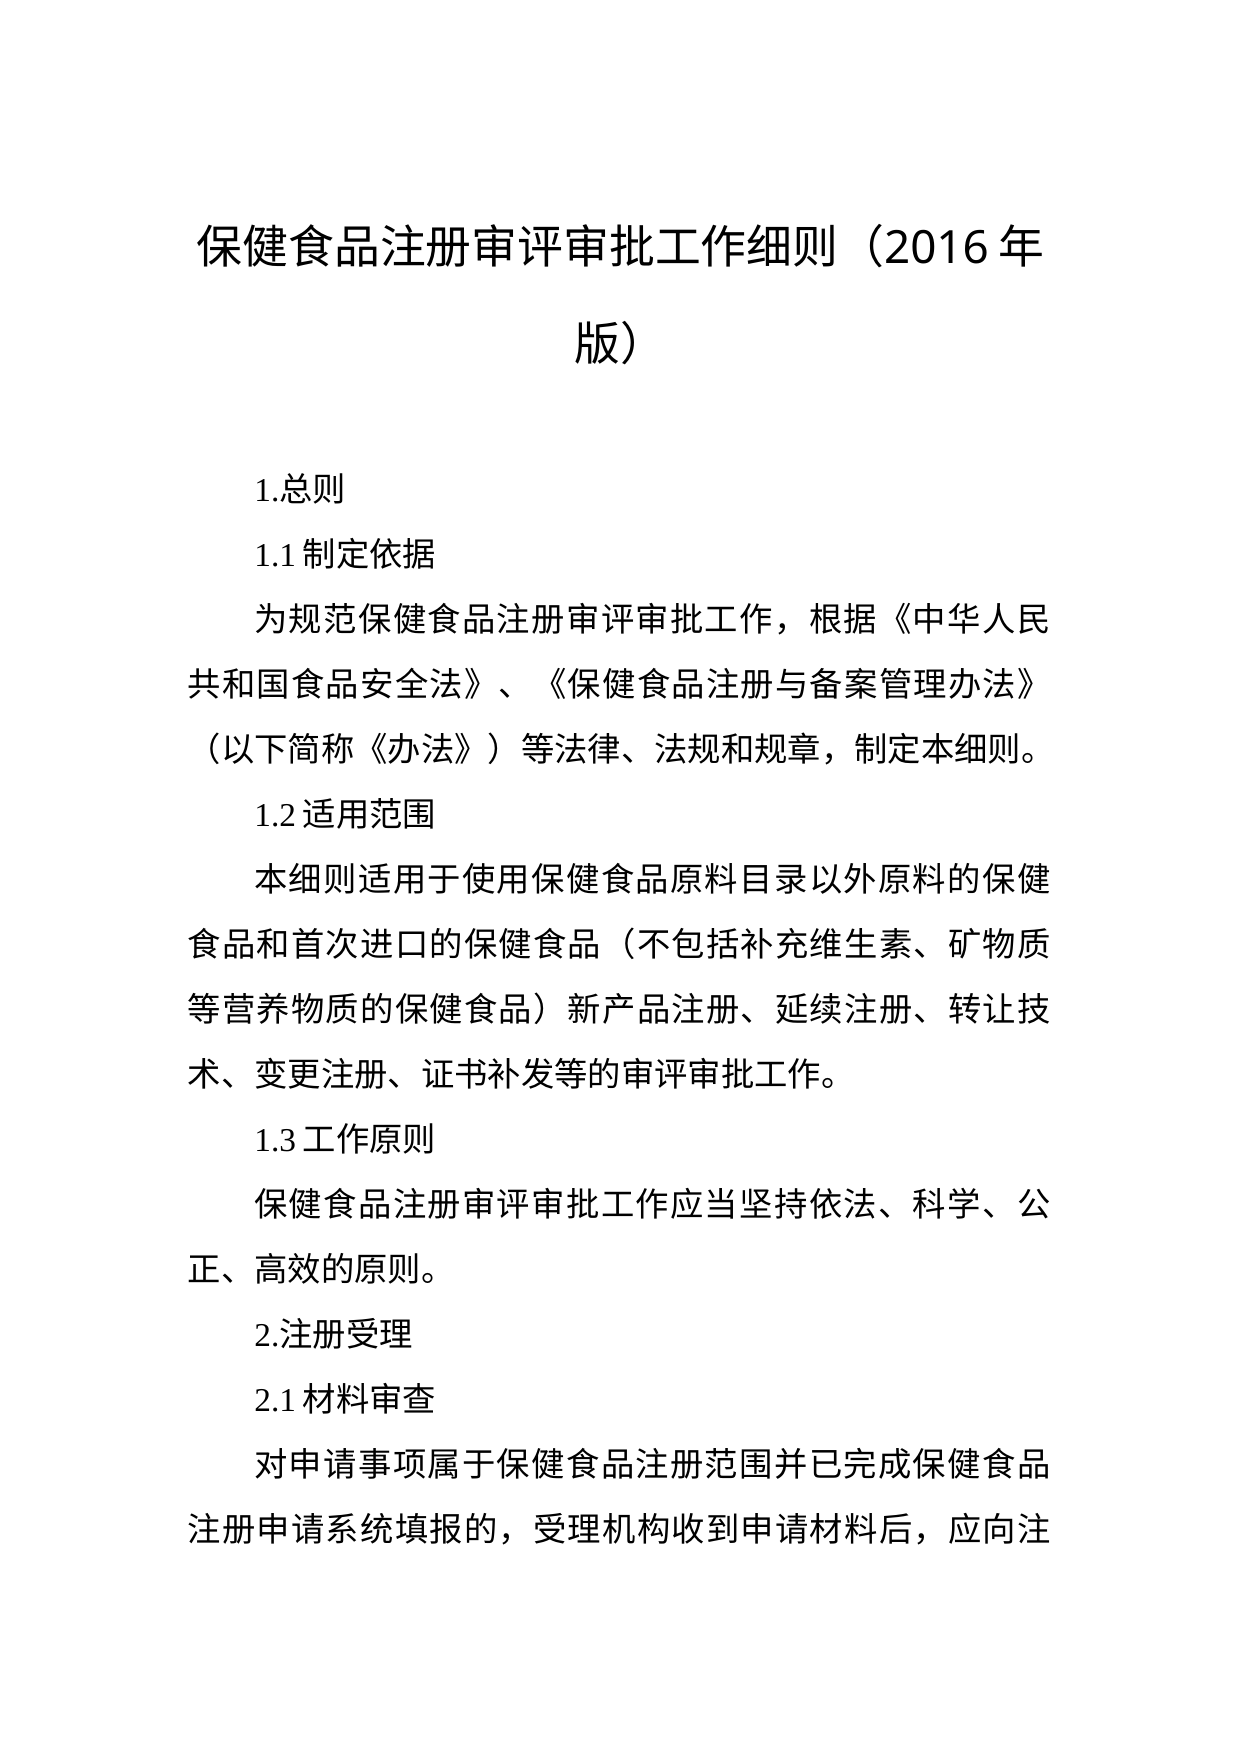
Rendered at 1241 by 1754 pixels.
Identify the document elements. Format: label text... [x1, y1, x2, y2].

subtitle 1.总则 [187, 454, 1053, 519]
text 为规范保健食品注册审评审批工作，根据《中华人民共和国食品安全法》、《保健食品注册与备案管理办法》（以下简称《办法》）等法律、法规和规章，制定本细则。 [187, 584, 1053, 779]
subtitle 1.1制定依据 [187, 519, 1053, 584]
text 保健食品注册审评审批工作应当坚持依法、科学、公正、高效的原则。 [187, 1169, 1053, 1299]
subtitle 2.1材料审查 [187, 1364, 1053, 1429]
subtitle 1.3工作原则 [187, 1104, 1053, 1169]
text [187, 1429, 1053, 1559]
subtitle 2.注册受理 [187, 1299, 1053, 1364]
text 本细则适用于使用保健食品原料目录以外原料的保健食品和首次进口的保健食品（不包括补充维生素、矿物质等营养物质的保健食品）新产品注册、延续注册、转让技术、变更注册、证书补发等的审评审批工作。 [187, 844, 1053, 1104]
text 保健食品注册审评审批工作细则（2016年版） [187, 194, 1053, 389]
subtitle 1.2适用范围 [187, 779, 1053, 844]
